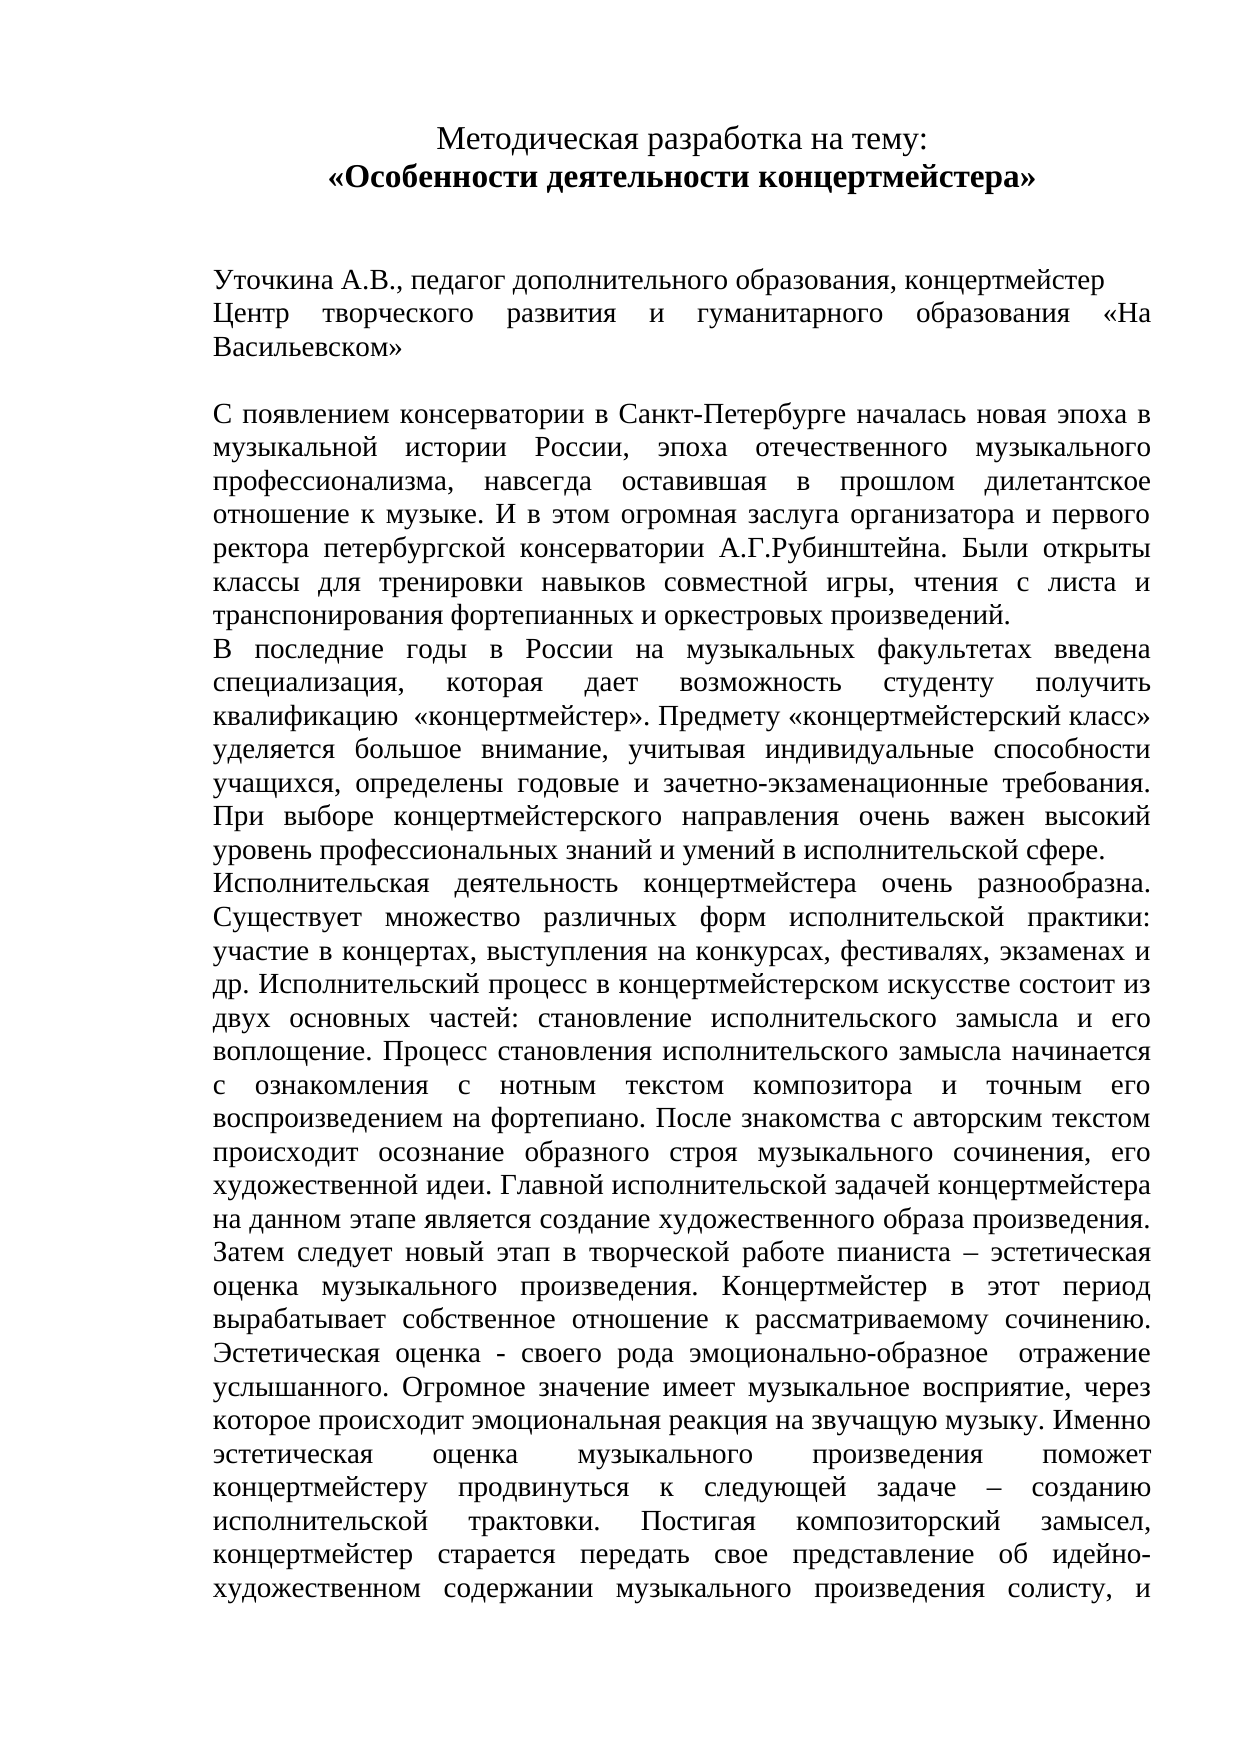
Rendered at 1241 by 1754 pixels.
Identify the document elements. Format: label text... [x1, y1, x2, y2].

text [213, 866, 1152, 1603]
text В последние годы в России на музыкальных факультетах введена специализация, которая дает возможность студенту получить квалификацию «концертмейстер». Предмету «концертмейстерский класс» уделяется большое внимание, учитывая индивидуальные способности учащихся, определены годовые и зачетно-экзаменационные требования. При выборе концертмейстерского направления очень важен высокий уровень профессиональных знаний и умений в исполнительской сфере. [213, 631, 1152, 866]
text Методическая разработка на тему: [213, 118, 1152, 156]
text Центр творческого развития и гуманитарного образования «На Васильевском» [213, 295, 1152, 362]
text «Особенности деятельности концертмейстера» [213, 156, 1152, 195]
text Уточкина А.В., педагог дополнительного образования, концертмейстер [213, 262, 1152, 295]
text С появлением консерватории в Санкт-Петербурге началась новая эпоха в музыкальной истории России, эпоха отечественного музыкального профессионализма, навсегда оставившая в прошлом дилетантское отношение к музыке. И в этом огромная заслуга организатора и первого ректора петербургской консерватории А.Г.Рубинштейна. Были открыты классы для тренировки навыков совместной игры, чтения с листа и транспонирования фортепианных и оркестровых произведений. [213, 396, 1152, 631]
